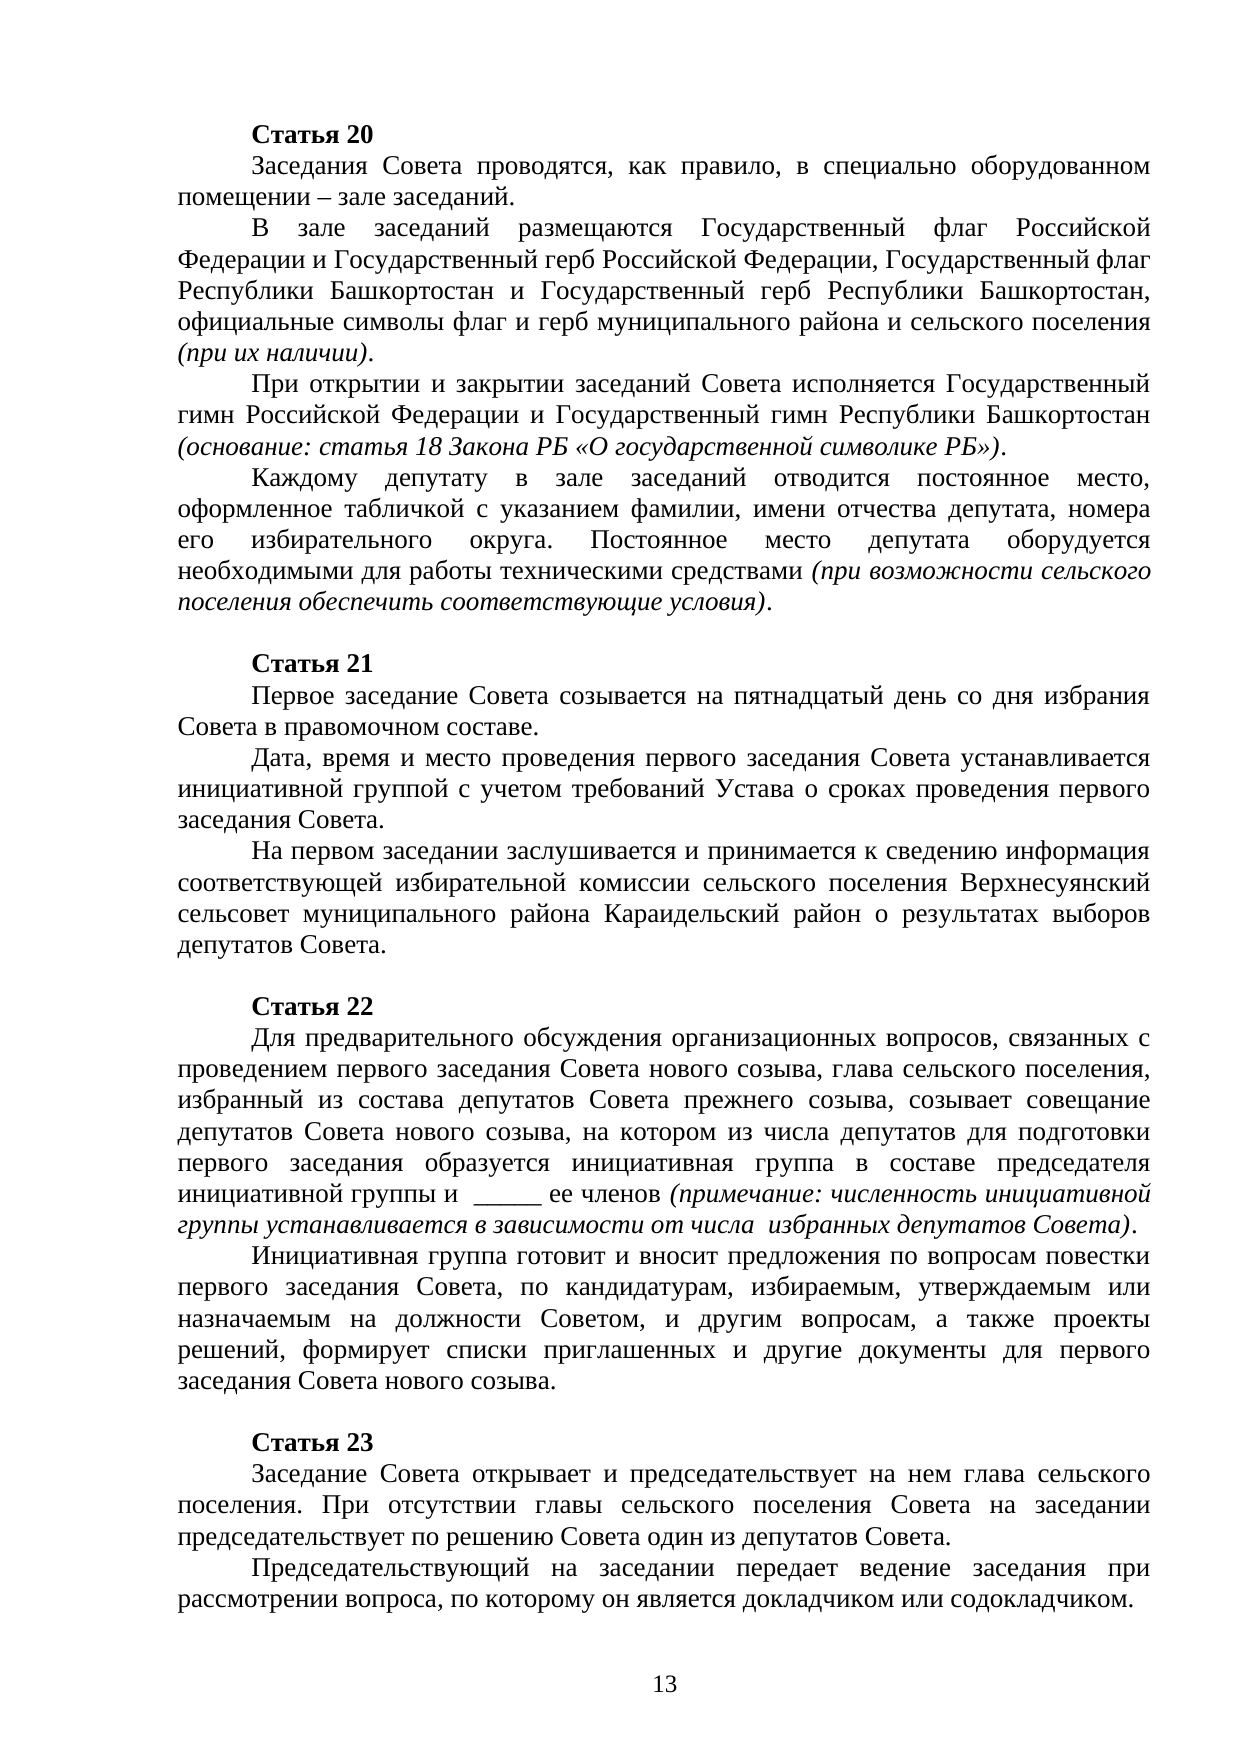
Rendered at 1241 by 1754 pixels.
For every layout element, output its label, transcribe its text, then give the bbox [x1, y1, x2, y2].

text Первое заседание Совета созывается на пятнадцатый день со дня избрания Совета в правомочном составе. [177, 679, 1152, 741]
text Статья 23 [177, 1426, 1152, 1457]
text Заседания Совета проводятся, как правило, в специально оборудованном помещении – зале заседаний. [177, 149, 1152, 212]
text статья 21 [177, 648, 1152, 679]
text Для предварительного обсуждения организационных вопросов, связанных с проведением первого заседания Совета нового созыва, глава сельского поселения, избранный из состава депутатов Совета прежнего созыва, созывает совещание депутатов Совета нового созыва, на котором из числа депутатов для подготовки первого заседания образуется инициативная группа в составе председателя инициативной группы и _____ ее членов (примечание: численность инициативной группы устанавливается в зависимости от числа избранных депутатов Совета). [177, 1021, 1152, 1239]
text Заседание Совета открывает и председательствует на нем глава сельского поселения. При отсутствии главы сельского поселения Совета на заседании председательствует по решению Совета один из депутатов Совета. [177, 1457, 1152, 1551]
text Каждому депутату в зале заседаний отводится постоянное место, оформленное табличкой с указанием фамилии, имени отчества депутата, номера его избирательного округа. Постоянное место депутата оборудуется необходимыми для работы техническими средствами (при возможности сельского поселения обеспечить соответствующие условия). [177, 461, 1152, 616]
text Статья 22 [177, 990, 1152, 1021]
text статья 20 [177, 118, 1152, 149]
text На первом заседании заслушивается и принимается к сведению информация соответствующей избирательной комиссии сельского поселения Верхнесуянский сельсовет муниципального района Караидельский район о результатах выборов депутатов Совета. [177, 834, 1152, 959]
text Дата, время и место проведения первого заседания Совета устанавливается инициативной группой с учетом требований Устава о сроках проведения первого заседания Совета. [177, 741, 1152, 834]
text Инициативная группа готовит и вносит предложения по вопросам повестки первого заседания Совета, по кандидатурам, избираемым, утверждаемым или назначаемым на должности Советом, и другим вопросам, а также проекты решений, формирует списки приглашенных и другие документы для первого заседания Совета нового созыва. [177, 1239, 1152, 1395]
text Председательствующий на заседании передает ведение заседания при рассмотрении вопроса, по которому он является докладчиком или содокладчиком. [177, 1551, 1152, 1613]
text При открытии и закрытии заседаний Совета исполняется Государственный гимн Российской Федерации и Государственный гимн Республики Башкортостан (основание: статья 18 Закона РБ «О государственной символике РБ»). [177, 367, 1152, 461]
text В зале заседаний размещаются Государственный флаг Российской Федерации и Государственный герб Российской Федерации, Государственный флаг Республики Башкортостан и Государственный герб Республики Башкортостан, официальные символы флаг и герб муниципального района и сельского поселения (при их наличии). [177, 212, 1152, 367]
